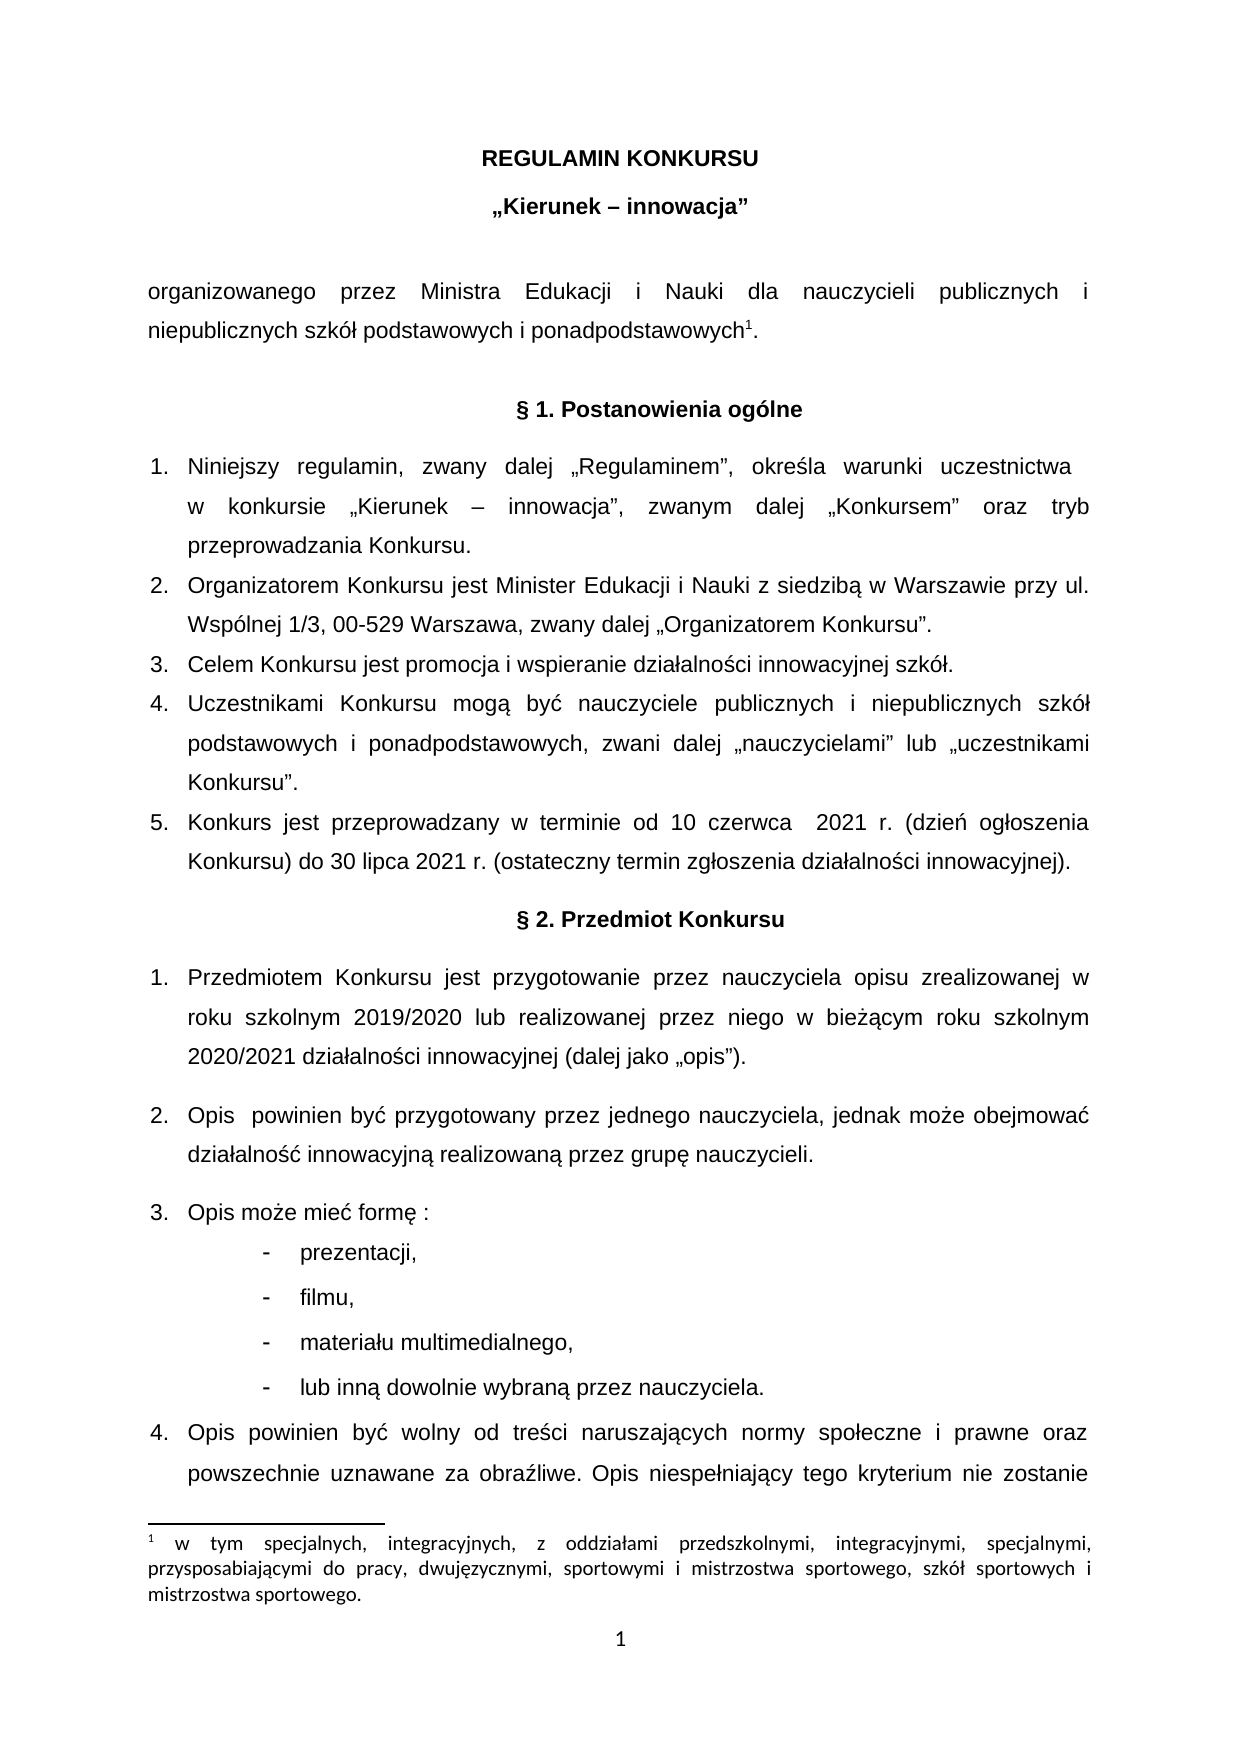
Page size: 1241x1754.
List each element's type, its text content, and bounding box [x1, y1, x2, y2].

list Organizatorem Konkursu jest Minister Edukacji i Nauki z siedzibą w Warszawie przy ul. Wspólnej 1/3, 00-529 Warszawa, zwany dalej „Organizatorem Konkursu”. [150, 572, 1090, 637]
text organizowanego przez Ministra Edukacji i Nauki dla nauczycieli publicznych i niepublicznych szkół podstawowych i ponadpodstawowych. [148, 278, 1088, 343]
text REGULAMIN KONKURSU [148, 148, 1093, 171]
list materiału multimedialnego, [262, 1329, 1090, 1355]
list Uczestnikami Konkursu mogą być nauczyciele publicznych i niepublicznych szkół podstawowych i ponadpodstawowych, zwani dalej „nauczycielami” lub „uczestnikami Konkursu”. [150, 690, 1090, 795]
list Niniejszy regulamin, zwany dalej „Regulaminem”, określa warunki uczestnictwa w konkursie „Kierunek – innowacja”, zwanym dalej „Konkursem” oraz tryb przeprowadzania Konkursu. [150, 453, 1090, 558]
list Przedmiotem Konkursu jest przygotowanie przez nauczyciela opisu zrealizowanej w roku szkolnym 2019/2020 lub realizowanej przez niego w bieżącym roku szkolnym 2020/2021 działalności innowacyjnej (dalej jako „opis”). [150, 964, 1090, 1070]
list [150, 1419, 1088, 1487]
text § 1. Postanowienia ogólne [442, 396, 1093, 422]
list Celem Konkursu jest promocja i wspieranie działalności innowacyjnej szkół. [150, 651, 1090, 677]
list filmu, [262, 1284, 1090, 1310]
list prezentacji, [262, 1239, 1090, 1265]
list Opis powinien być przygotowany przez jednego nauczyciela, jednak może obejmować działalność innowacyjną realizowaną przez grupę nauczycieli. [150, 1102, 1090, 1167]
text § 2. Przedmiot Konkursu [443, 906, 1090, 932]
list lub inną dowolnie wybraną przez nauczyciela. [262, 1374, 1090, 1400]
list Opis może mieć formę : [150, 1199, 1091, 1226]
text „Kierunek – innowacja” [148, 196, 1093, 219]
list Konkurs jest przeprowadzany w terminie od 10 czerwca 2021 r. (dzień ogłoszenia Konkursu) do 30 lipca 2021 r. (ostateczny termin zgłoszenia działalności innowacyjnej). [150, 808, 1090, 874]
